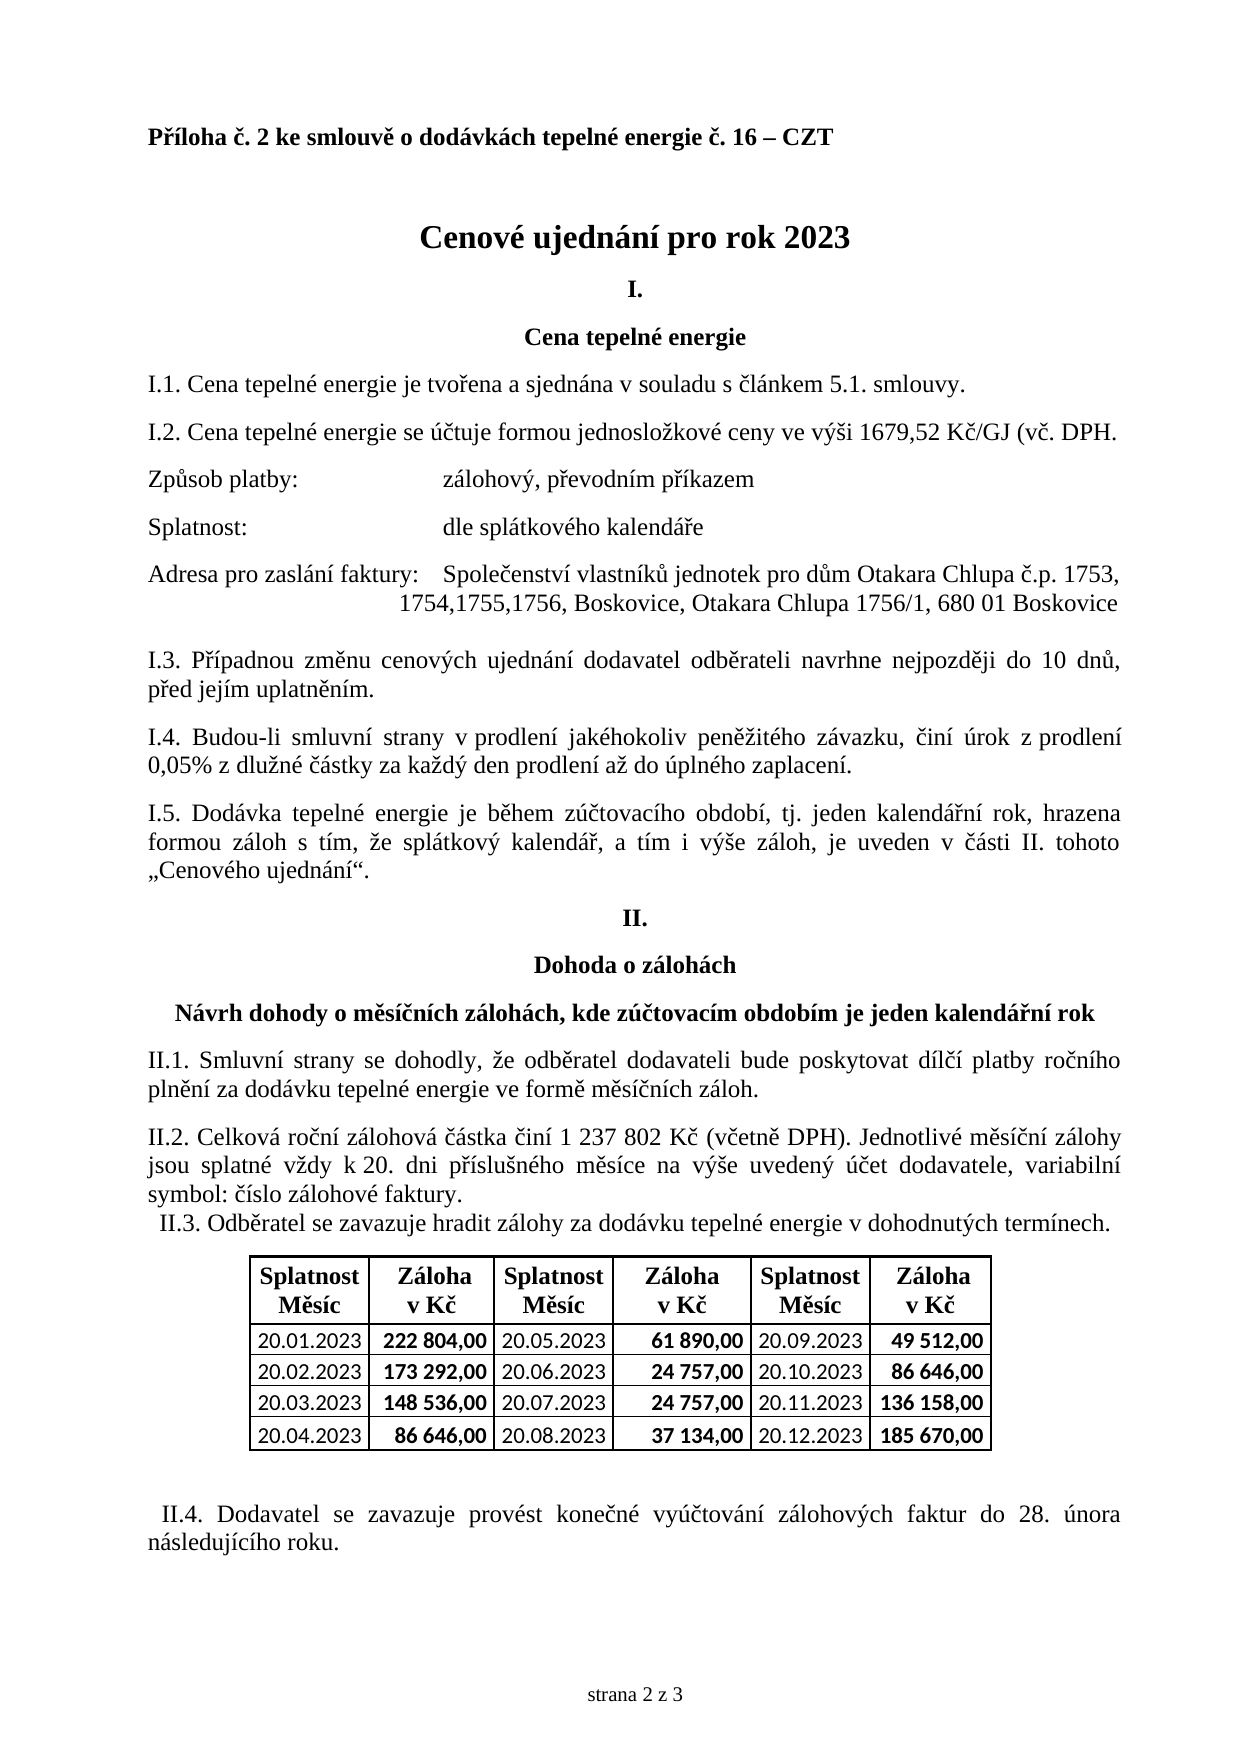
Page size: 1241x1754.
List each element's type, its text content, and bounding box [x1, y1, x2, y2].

table_cell 173 292,00 [370, 1355, 493, 1385]
text Cenové ujednání pro rok 2023 [148, 217, 1122, 255]
text I.5. Dodávka tepelné energie je během zúčtovacího období, tj. jeden kalendářní rok, hrazena formou záloh s tím, že splátkový kalendář, a tím i výše záloh, je uveden v části II. tohoto „Cenového ujednání“. [148, 798, 1122, 884]
table_cell 222 804,00 [370, 1325, 493, 1354]
table_cell 20.04.2023 [251, 1417, 368, 1449]
table_cell 24 757,00 [614, 1386, 750, 1416]
text II.4. Dodavatel se zavazuje provést konečné vyúčtování zálohových faktur do 28. února následujícího roku. [148, 1499, 1122, 1556]
text I.3. Případnou změnu cenových ujednání dodavatel odběrateli navrhne nejpozději do 10 dnů, před jejím uplatněním. [148, 645, 1122, 703]
text II.2. Celková roční zálohová částka činí 1 237 802 Kč (včetně DPH). Jednotlivé měsíční zálohy jsou splatné vždy k 20. dni příslušného měsíce na výše uvedený účet dodavatele, variabilní symbol: číslo zálohové faktury. [148, 1122, 1122, 1208]
table_cell 136 158,00 [871, 1386, 990, 1416]
table_cell 148 536,00 [370, 1386, 493, 1416]
table_cell 37 134,00 [614, 1417, 750, 1449]
table_cell 20.05.2023 [495, 1325, 612, 1354]
text Adresa pro zaslání faktury: Společenství vlastníků jednotek pro dům Otakara Chlupa č.p. 1753, 1754,1755,1756, Boskovice, Otakara Chlupa 1756/1, 680 01 Boskovice [148, 559, 1122, 617]
text I.2. Cena tepelné energie se účtuje formou jednosložkové ceny ve výši 1679,52 Kč/GJ (vč. DPH. [148, 417, 1122, 445]
table_cell 20.09.2023 [752, 1325, 869, 1354]
table_cell 20.11.2023 [752, 1386, 869, 1416]
table_cell 20.08.2023 [495, 1417, 612, 1449]
table_header Splatnost Měsíc [251, 1258, 368, 1322]
text Návrh dohody o měsíčních zálohách, kde zúčtovacím obdobím je jeden kalendářní rok [148, 998, 1122, 1027]
text Příloha č. 2 ke smlouvě o dodávkách tepelné energie č. 16 – CZT [148, 122, 1122, 151]
text I. [148, 274, 1122, 303]
text I.4. Budou-li smluvní strany v prodlení jakéhokoliv peněžitého závazku, činí úrok z prodlení 0,05% z dlužné částky za každý den prodlení až do úplného zaplacení. [148, 722, 1122, 779]
text II. [148, 903, 1122, 932]
table_header Záloha v Kč [614, 1258, 750, 1322]
table_cell 49 512,00 [871, 1325, 990, 1354]
text II.1. Smluvní strany se dohodly, že odběratel dodavateli bude poskytovat dílčí platby ročního plnění za dodávku tepelné energie ve formě měsíčních záloh. [148, 1045, 1122, 1103]
table_cell 20.02.2023 [251, 1355, 368, 1385]
table_cell 86 646,00 [370, 1417, 493, 1449]
text Způsob platby: zálohový, převodním příkazem [148, 464, 1122, 493]
text Splatnost: dle splátkového kalendáře [148, 512, 1122, 540]
text II.3. Odběratel se zavazuje hradit zálohy za dodávku tepelné energie v dohodnutých termínech. [148, 1208, 1122, 1237]
table_cell 20.01.2023 [251, 1325, 368, 1354]
table_cell 61 890,00 [614, 1325, 750, 1354]
table_header Záloha v Kč [370, 1258, 493, 1322]
table_header Záloha v Kč [871, 1258, 990, 1322]
table_cell 20.12.2023 [752, 1417, 869, 1449]
table_cell 20.03.2023 [251, 1386, 368, 1416]
table_cell 185 670,00 [871, 1417, 990, 1449]
table_cell 86 646,00 [871, 1355, 990, 1385]
table_cell 20.06.2023 [495, 1355, 612, 1385]
text I.1. Cena tepelné energie je tvořena a sjednána v souladu s článkem 5.1. smlouvy. [148, 369, 1122, 398]
table_header Splatnost Měsíc [495, 1258, 612, 1322]
table_cell 24 757,00 [614, 1355, 750, 1385]
text Dohoda o zálohách [148, 950, 1122, 979]
table_header Splatnost Měsíc [752, 1258, 869, 1322]
text Cena tepelné energie [148, 322, 1122, 350]
table_cell 20.07.2023 [495, 1386, 612, 1416]
table_cell 20.10.2023 [752, 1355, 869, 1385]
